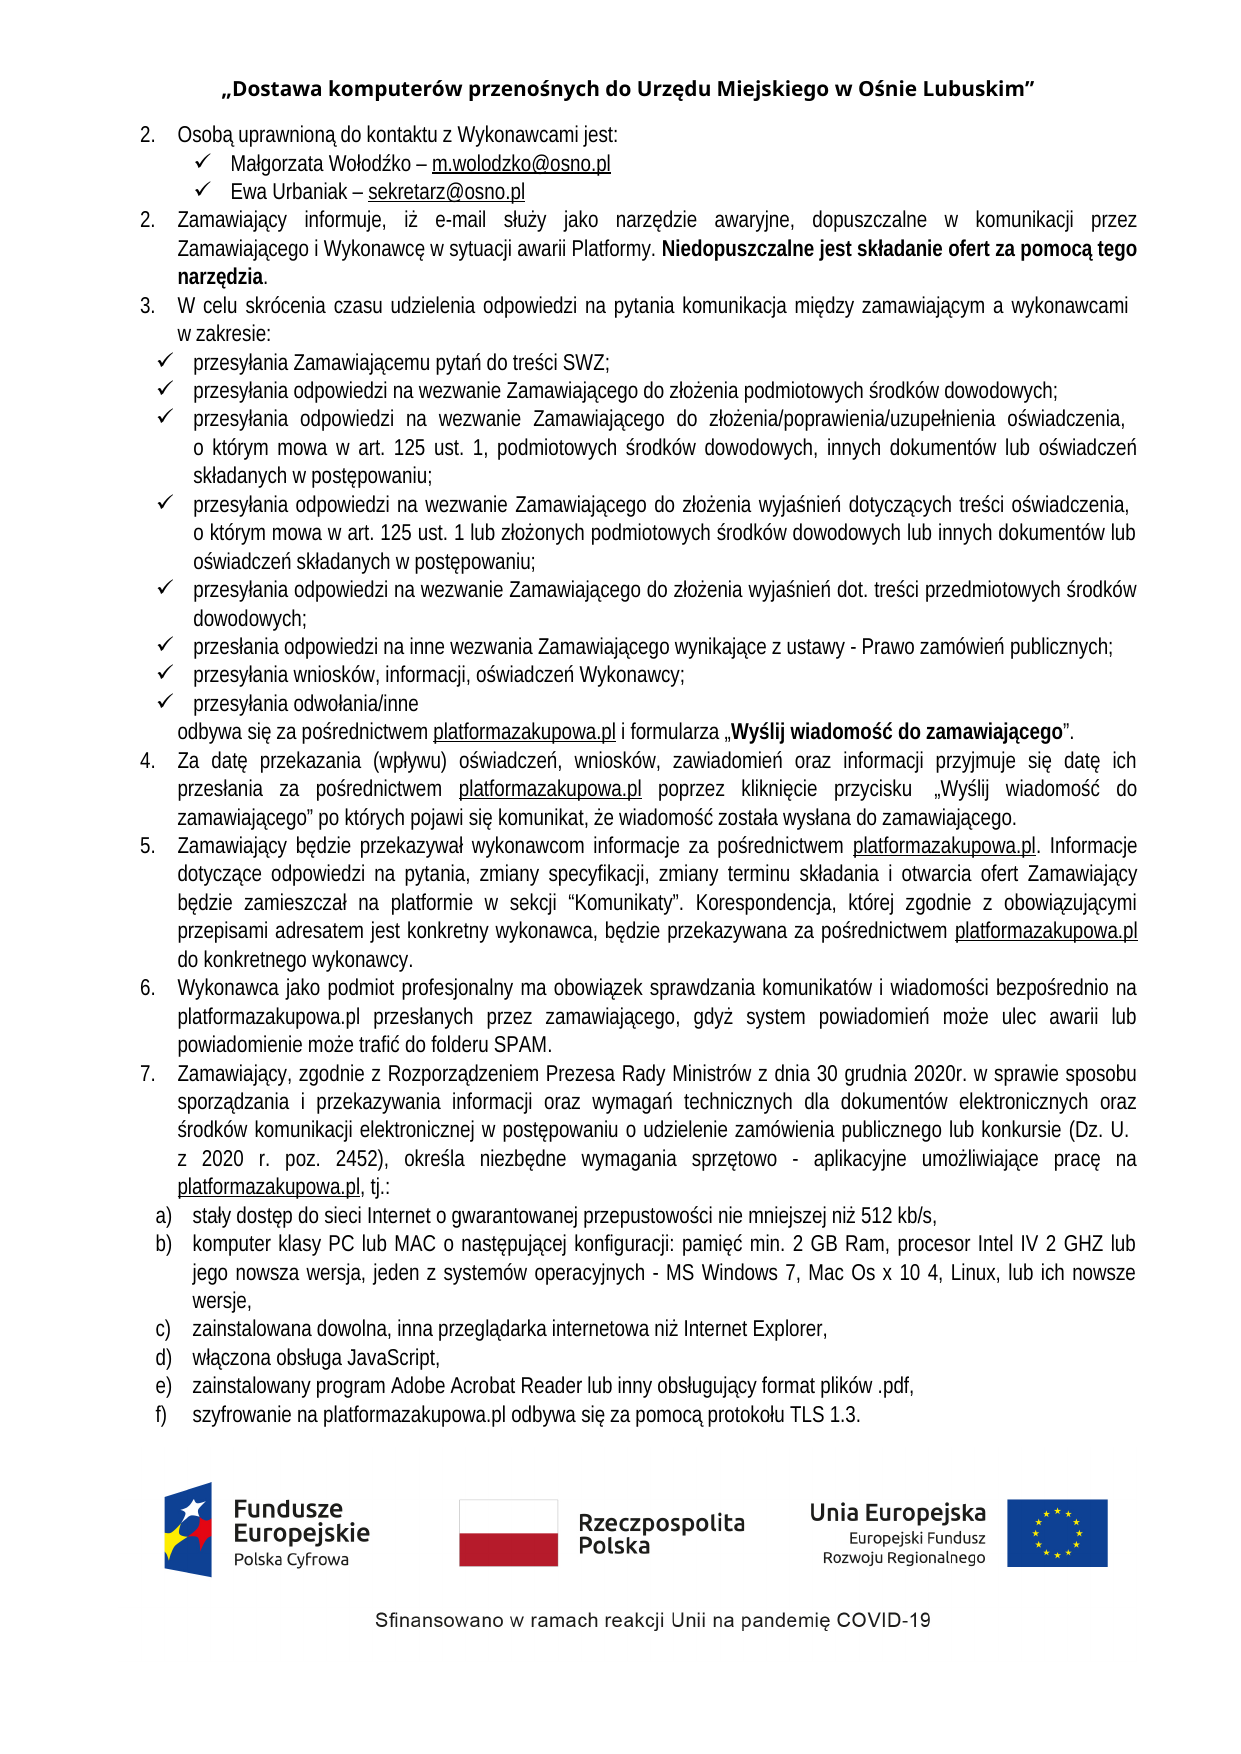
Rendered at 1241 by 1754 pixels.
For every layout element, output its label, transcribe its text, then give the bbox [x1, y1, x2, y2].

list Wykonawca jako podmiot profesjonalny ma obowiązek sprawdzania komunikatów i wiadomości bezpośrednio na platformazakupowa.pl przesłanych przez zamawiającego, gdyż system powiadomień może ulec awarii lub powiadomienie może trafić do folderu SPAM. [140, 974, 1137, 1057]
list Zamawiający, zgodnie z Rozporządzeniem Prezesa Rady Ministrów z dnia 30 grudnia 2020r. w sprawie sposobu sporządzania i przekazywania informacji oraz wymagań technicznych dla dokumentów elektronicznych oraz środków komunikacji elektronicznej w postępowaniu o udzielenie zamówienia publicznego lub konkursie (Dz. U. z 2020 r. poz. 2452), określa niezbędne wymagania sprzętowo - aplikacyjne umożliwiające pracę na platformazakupowa.pl, tj.: [140, 1059, 1137, 1199]
list przesyłania odwołania/inne [156, 690, 1137, 716]
text odbywa się za pośrednictwem platformazakupowa.pl i formularza „Wyślij wiadomość do zamawiającego”. [177, 718, 1137, 744]
list Zamawiający będzie przekazywał wykonawcom informacje za pośrednictwem platformazakupowa.pl. Informacje dotyczące odpowiedzi na pytania, zmiany specyfikacji, zmiany terminu składania i otwarcia ofert Zamawiający będzie zamieszczał na platformie w sekcji “Komunikaty”. Korespondencja, której zgodnie z obowiązującymi przepisami adresatem jest konkretny wykonawca, będzie przekazywana za pośrednictwem platformazakupowa.pl do konkretnego wykonawcy. [140, 832, 1137, 972]
picture [118, 1447, 1137, 1662]
list komputer klasy PC lub MAC o następującej konfiguracji: pamięć min. 2 GB Ram, procesor Intel IV 2 GHZ lub jego nowsza wersja, jeden z systemów operacyjnych - MS Windows 7, Mac Os x 10 4, Linux, lub ich nowsze wersje, [155, 1230, 1137, 1313]
list Osobą uprawnioną do kontaktu z Wykonawcami jest: [140, 121, 1137, 147]
list Małgorzata Wołodźko – m.wolodzko@osno.pl [193, 149, 1137, 176]
list Ewa Urbaniak – sekretarz@osno.pl [193, 178, 1137, 204]
list Zamawiający informuje, iż e-mail służy jako narzędzie awaryjne, dopuszczalne w komunikacji przez Zamawiającego i Wykonawcę w sytuacji awarii Platformy. Niedopuszczalne jest składanie ofert za pomocą tego narzędzia. [140, 206, 1137, 289]
list przesyłania Zamawiającemu pytań do treści SWZ; [156, 348, 1137, 375]
list przesyłania odpowiedzi na wezwanie Zamawiającego do złożenia wyjaśnień dotyczących treści oświadczenia, o którym mowa w art. 125 ust. 1 lub złożonych podmiotowych środków dowodowych lub innych dokumentów lub oświadczeń składanych w postępowaniu; [156, 491, 1137, 574]
list zainstalowana dowolna, inna przeglądarka internetowa niż Internet Explorer, [155, 1315, 1137, 1342]
list przesyłania odpowiedzi na wezwanie Zamawiającego do złożenia podmiotowych środków dowodowych; [156, 377, 1137, 403]
list szyfrowanie na platformazakupowa.pl odbywa się za pomocą protokołu TLS 1.3. [155, 1401, 1137, 1427]
list przesłania odpowiedzi na inne wezwania Zamawiającego wynikające z ustawy - Prawo zamówień publicznych; [156, 633, 1137, 659]
list Za datę przekazania (wpływu) oświadczeń, wniosków, zawiadomień oraz informacji przyjmuje się datę ich przesłania za pośrednictwem platformazakupowa.pl poprzez kliknięcie przycisku „Wyślij wiadomość do zamawiającego” po których pojawi się komunikat, że wiadomość została wysłana do zamawiającego. [140, 747, 1137, 830]
list zainstalowany program Adobe Acrobat Reader lub inny obsługujący format plików .pdf, [155, 1372, 1137, 1399]
list włączona obsługa JavaScript, [155, 1344, 1137, 1370]
list stały dostęp do sieci Internet o gwarantowanej przepustowości nie mniejszej niż 512 kb/s, [155, 1202, 1137, 1228]
list przesyłania odpowiedzi na wezwanie Zamawiającego do złożenia/poprawienia/uzupełnienia oświadczenia, o którym mowa w art. 125 ust. 1, podmiotowych środków dowodowych, innych dokumentów lub oświadczeń składanych w postępowaniu; [156, 405, 1137, 489]
list przesyłania odpowiedzi na wezwanie Zamawiającego do złożenia wyjaśnień dot. treści przedmiotowych środków dowodowych; [156, 576, 1137, 631]
list przesyłania wniosków, informacji, oświadczeń Wykonawcy; [156, 661, 1137, 688]
list W celu skrócenia czasu udzielenia odpowiedzi na pytania komunikacja między zamawiającym a wykonawcami w zakresie: [140, 292, 1137, 346]
